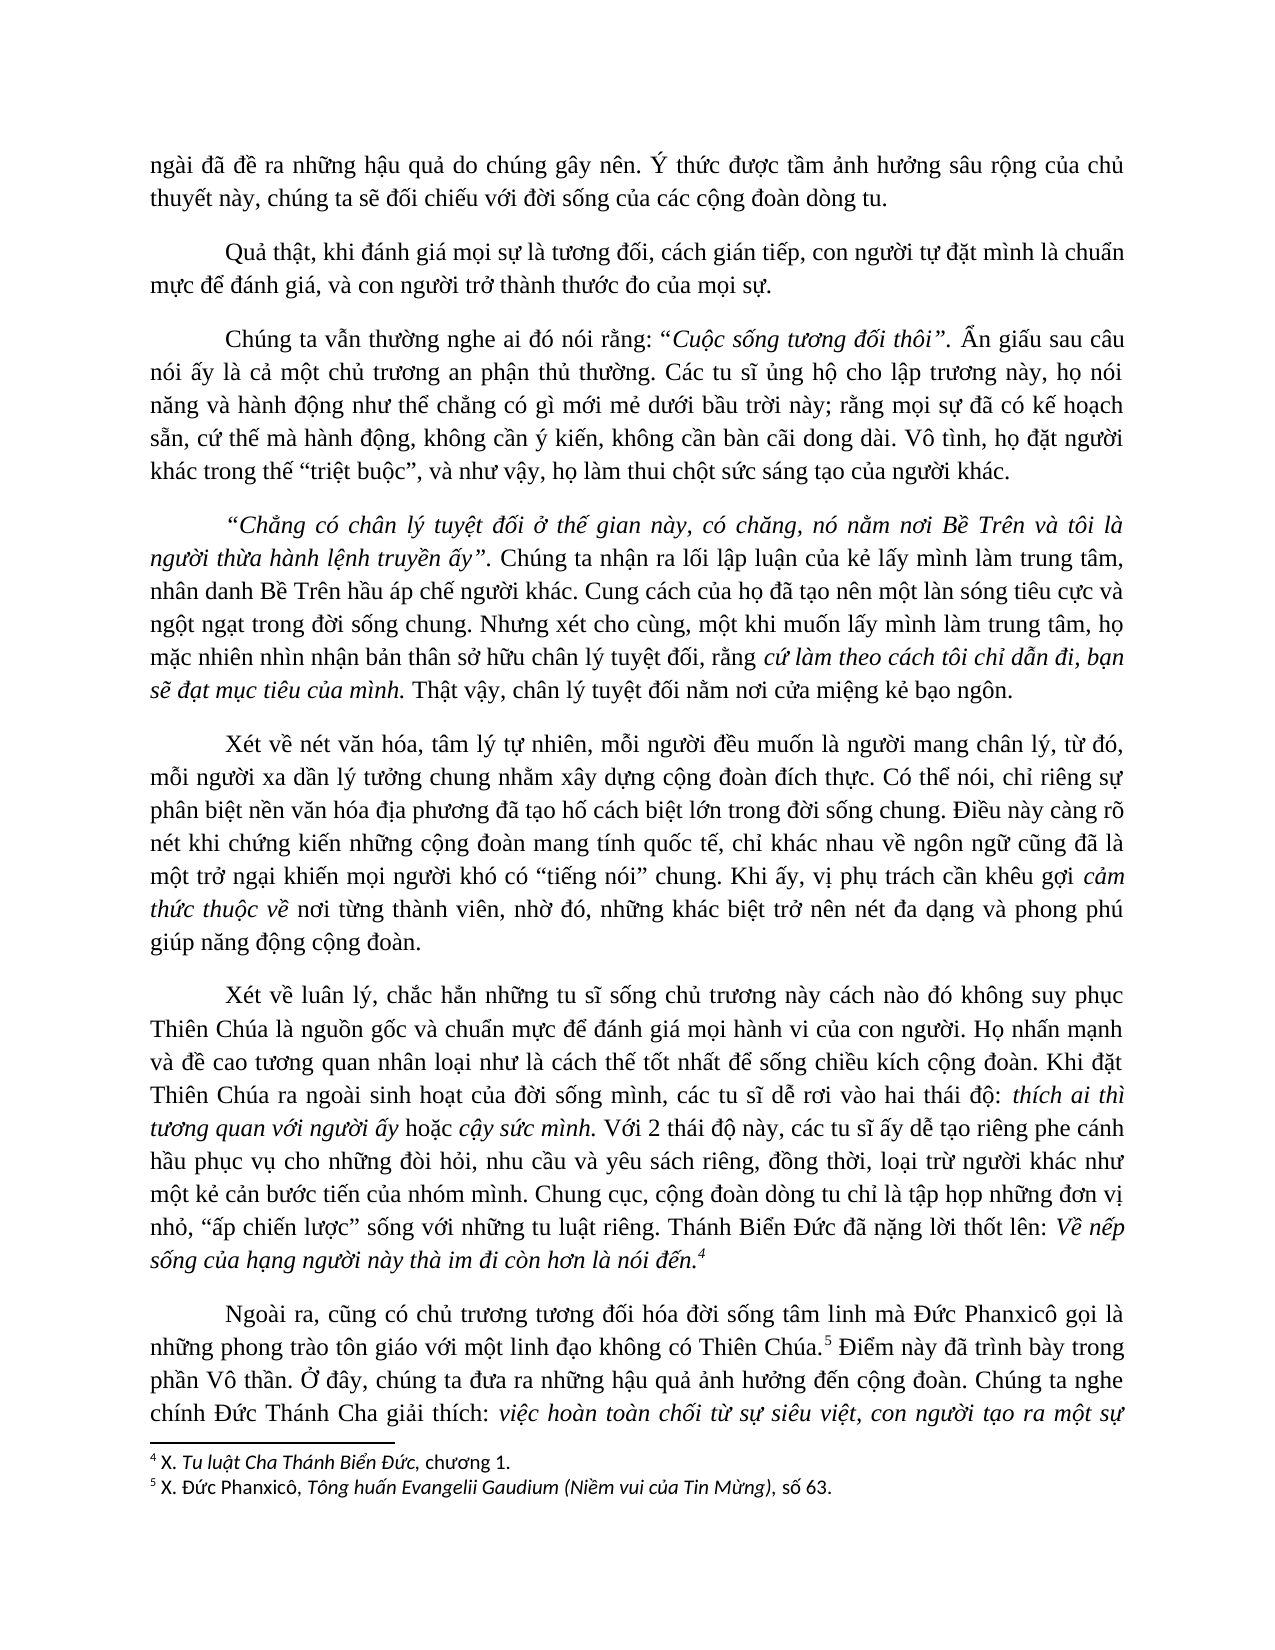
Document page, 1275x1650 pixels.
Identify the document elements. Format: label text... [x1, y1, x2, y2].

text “Chẳng có chân lý tuyệt đối ở thế gian này, có chăng, nó nằm nơi Bề Trên và tôi là người thừa hành lệnh truyền ấy”. Chúng ta nhận ra lối lập luận của kẻ lấy mình làm trung tâm, nhân danh Bề Trên hầu áp chế người khác. Cung cách của họ đã tạo nên một làn sóng tiêu cực và ngột ngạt trong đời sống chung. Nhưng xét cho cùng, một khi muốn lấy mình làm trung tâm, họ mặc nhiên nhìn nhận bản thân sở hữu chân lý tuyệt đối, rằng cứ làm theo cách tôi chỉ dẫn đi, bạn sẽ đạt mục tiêu của mình. Thật vậy, chân lý tuyệt đối nằm nơi cửa miệng kẻ bạo ngôn. [150, 510, 1125, 703]
text Xét về luân lý, chắc hẳn những tu sĩ sống chủ trương này cách nào đó không suy phục Thiên Chúa là nguồn gốc và chuẩn mực để đánh giá mọi hành vi của con người. Họ nhấn mạnh và đề cao tương quan nhân loại như là cách thế tốt nhất để sống chiều kích cộng đoàn. Khi đặt Thiên Chúa ra ngoài sinh hoạt của đời sống mình, các tu sĩ dễ rơi vào hai thái độ: thích ai thì tương quan với người ấy hoặc cậy sức mình. Với 2 thái độ này, các tu sĩ ấy dễ tạo riêng phe cánh hầu phục vụ cho những đòi hỏi, nhu cầu và yêu sách riêng, đồng thời, loại trừ người khác như một kẻ cản bước tiến của nhóm mình. Chung cục, cộng đoàn dòng tu chỉ là tập họp những đơn vị nhỏ, “ấp chiến lược” sống với những tu luật riêng. Thánh Biển Đức đã nặng lời thốt lên: Về nếp sống của hạng người này thà im đi còn hơn là nói đến. [150, 981, 1125, 1273]
text Quả thật, khi đánh giá mọi sự là tương đối, cách gián tiếp, con người tự đặt mình là chuẩn mực để đánh giá, và con người trở thành thước đo của mọi sự. [150, 237, 1125, 299]
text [150, 150, 1125, 212]
text Xét về nét văn hóa, tâm lý tự nhiên, mỗi người đều muốn là người mang chân lý, từ đó, mỗi người xa dần lý tưởng chung nhằm xây dựng cộng đoàn đích thực. Có thể nói, chỉ riêng sự phân biệt nền văn hóa địa phương đã tạo hố cách biệt lớn trong đời sống chung. Điều này càng rõ nét khi chứng kiến những cộng đoàn mang tính quốc tế, chỉ khác nhau về ngôn ngữ cũng đã là một trở ngại khiến mọi người khó có “tiếng nói” chung. Khi ấy, vị phụ trách cần khêu gợi cảm thức thuộc về nơi từng thành viên, nhờ đó, những khác biệt trở nên nét đa dạng và phong phú giúp năng động cộng đoàn. [150, 729, 1125, 956]
text Chúng ta vẫn thường nghe ai đó nói rằng: “Cuộc sống tương đối thôi”. Ẩn giấu sau câu nói ấy là cả một chủ trương an phận thủ thường. Các tu sĩ ủng hộ cho lập trương này, họ nói năng và hành động như thể chẳng có gì mới mẻ dưới bầu trời này; rằng mọi sự đã có kế hoạch sẵn, cứ thế mà hành động, không cần ý kiến, không cần bàn cãi dong dài. Vô tình, họ đặt người khác trong thế “triệt buộc”, và như vậy, họ làm thui chột sức sáng tạo của người khác. [150, 324, 1125, 484]
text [150, 1299, 1125, 1426]
